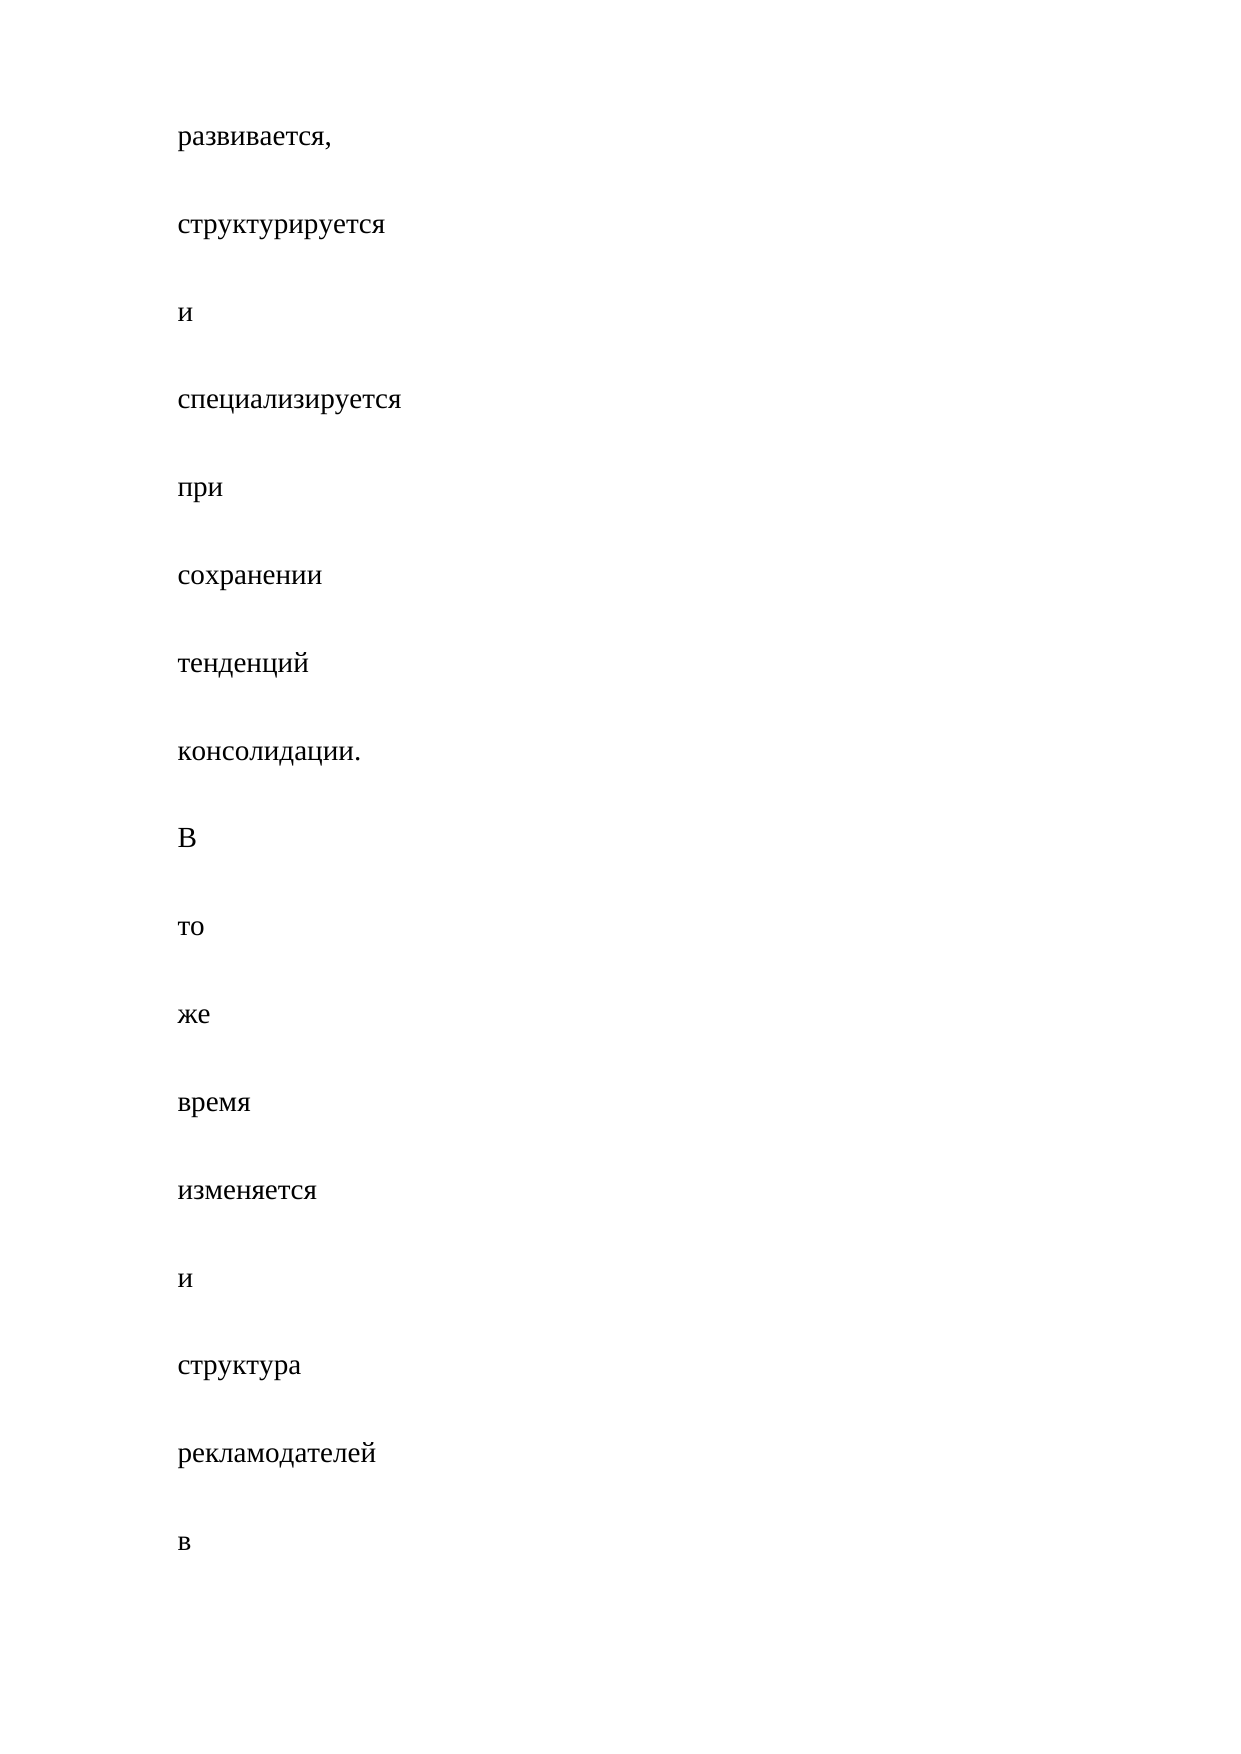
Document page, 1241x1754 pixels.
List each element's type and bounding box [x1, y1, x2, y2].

text [177, 118, 1152, 1594]
